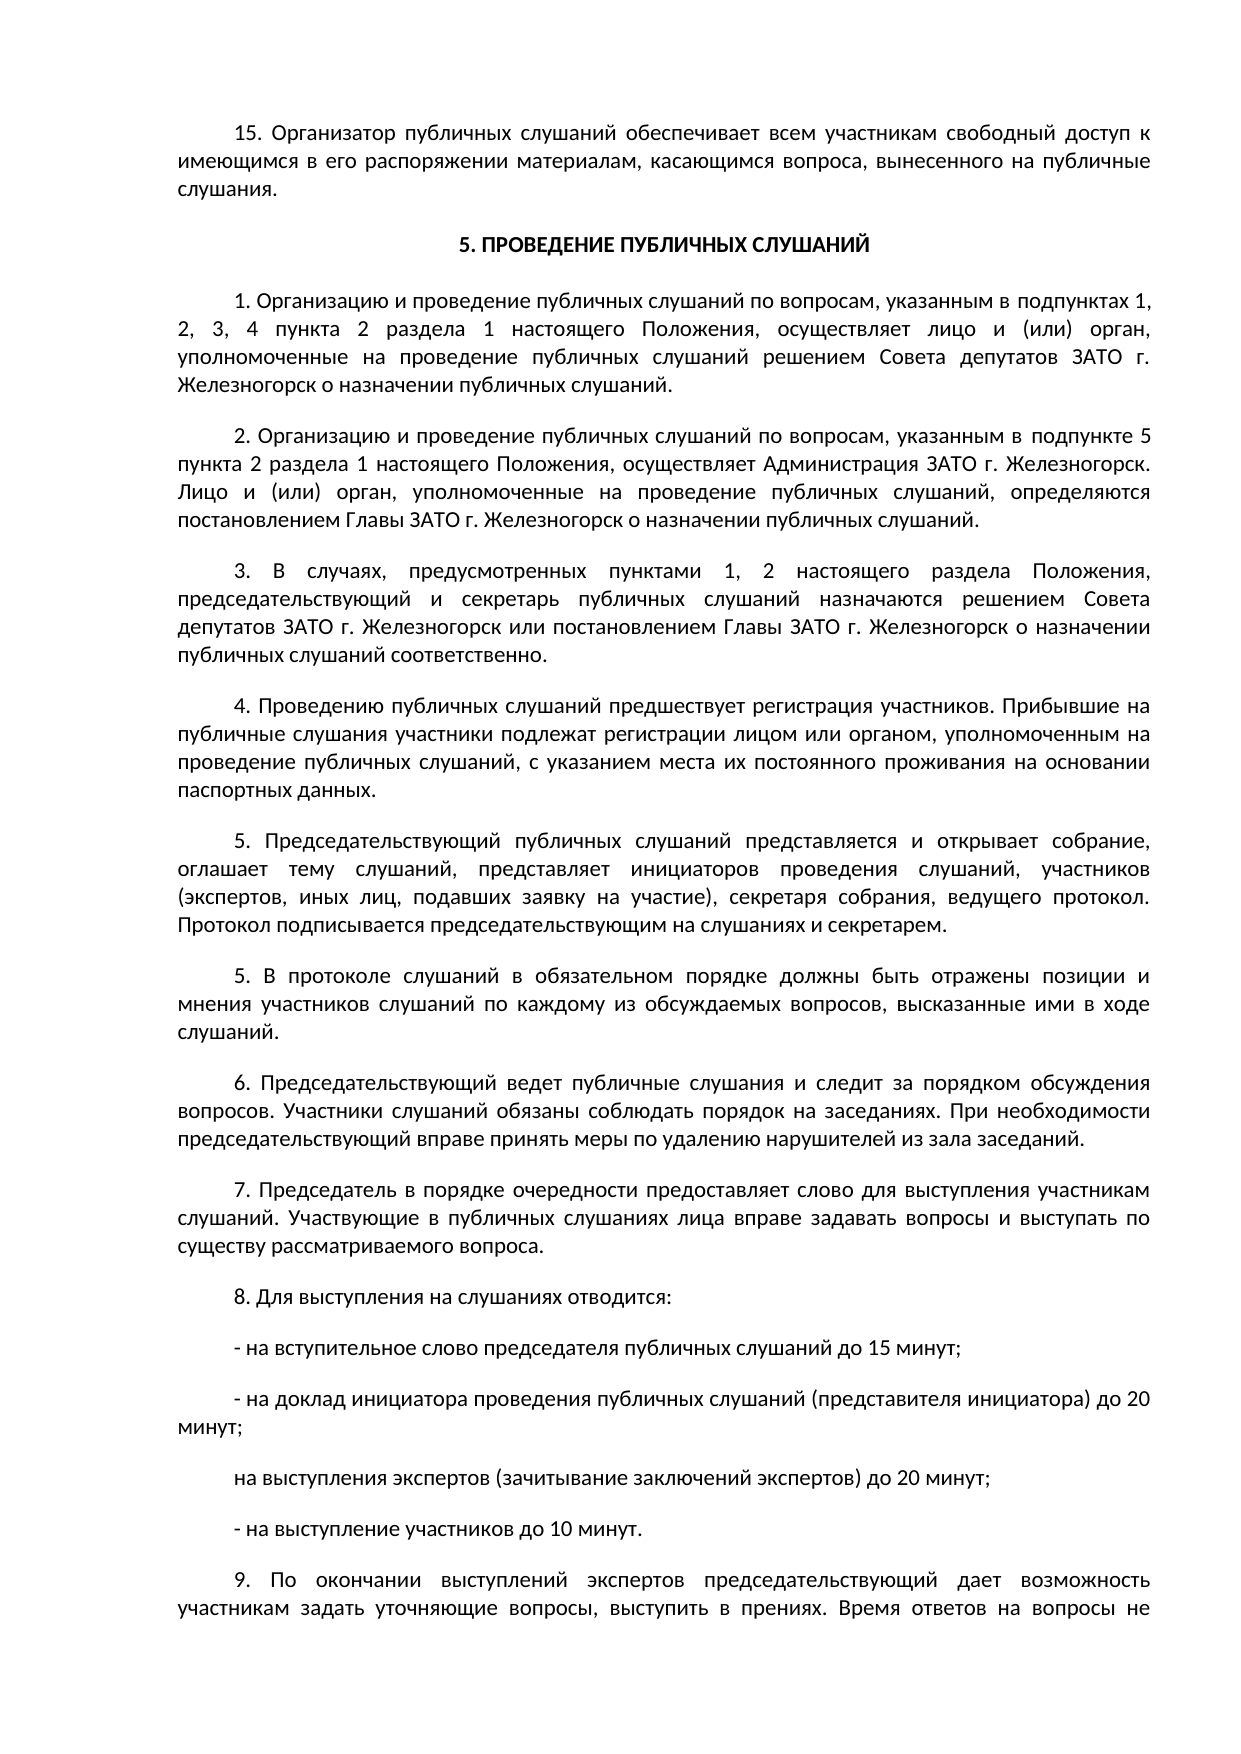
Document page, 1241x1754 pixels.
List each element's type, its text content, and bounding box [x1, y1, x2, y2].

title 5. ПРОВЕДЕНИЕ ПУБЛИЧНЫХ СЛУШАНИЙ [177, 230, 1152, 258]
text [177, 1565, 1152, 1621]
text 4. Проведению публичных слушаний предшествует регистрация участников. Прибывшие на публичные слушания участники подлежат регистрации лицом или органом, уполномоченным на проведение публичных слушаний, с указанием места их постоянного проживания на основании паспортных данных. [177, 691, 1152, 803]
text 2. Организацию и проведение публичных слушаний по вопросам, указанным в подпункте 5 пункта 2 раздела 1 настоящего Положения, осуществляет Администрация ЗАТО г. Железногорск. Лицо и (или) орган, уполномоченные на проведение публичных слушаний, определяются постановлением Главы ЗАТО г. Железногорск о назначении публичных слушаний. [177, 421, 1152, 533]
text 15. Организатор публичных слушаний обеспечивает всем участникам свободный доступ к имеющимся в его распоряжении материалам, касающимся вопроса, вынесенного на публичные слушания. [177, 118, 1152, 202]
text 3. В случаях, предусмотренных пунктами 1, 2 настоящего раздела Положения, председательствующий и секретарь публичных слушаний назначаются решением Совета депутатов ЗАТО г. Железногорск или постановлением Главы ЗАТО г. Железногорск о назначении публичных слушаний соответственно. [177, 556, 1152, 668]
text 6. Председательствующий ведет публичные слушания и следит за порядком обсуждения вопросов. Участники слушаний обязаны соблюдать порядок на заседаниях. При необходимости председательствующий вправе принять меры по удалению нарушителей из зала заседаний. [177, 1068, 1152, 1152]
text - на выступление участников до 10 минут. [177, 1514, 1152, 1542]
text 5. В протоколе слушаний в обязательном порядке должны быть отражены позиции и мнения участников слушаний по каждому из обсуждаемых вопросов, высказанные ими в ходе слушаний. [177, 961, 1152, 1045]
text 8. Для выступления на слушаниях отводится: [177, 1282, 1152, 1310]
text на выступления экспертов (зачитывание заключений экспертов) до 20 минут; [177, 1463, 1152, 1491]
text 5. Председательствующий публичных слушаний представляется и открывает собрание, оглашает тему слушаний, представляет инициаторов проведения слушаний, участников (экспертов, иных лиц, подавших заявку на участие), секретаря собрания, ведущего протокол. Протокол подписывается председательствующим на слушаниях и секретарем. [177, 826, 1152, 938]
text 7. Председатель в порядке очередности предоставляет слово для выступления участникам слушаний. Участвующие в публичных слушаниях лица вправе задавать вопросы и выступать по существу рассматриваемого вопроса. [177, 1175, 1152, 1259]
text - на вступительное слово председателя публичных слушаний до 15 минут; [177, 1333, 1152, 1361]
text 1. Организацию и проведение публичных слушаний по вопросам, указанным в подпунктах 1, 2, 3, 4 пункта 2 раздела 1 настоящего Положения, осуществляет лицо и (или) орган, уполномоченные на проведение публичных слушаний решением Совета депутатов ЗАТО г. Железногорск о назначении публичных слушаний. [177, 286, 1152, 398]
text - на доклад инициатора проведения публичных слушаний (представителя инициатора) до 20 минут; [177, 1384, 1152, 1440]
